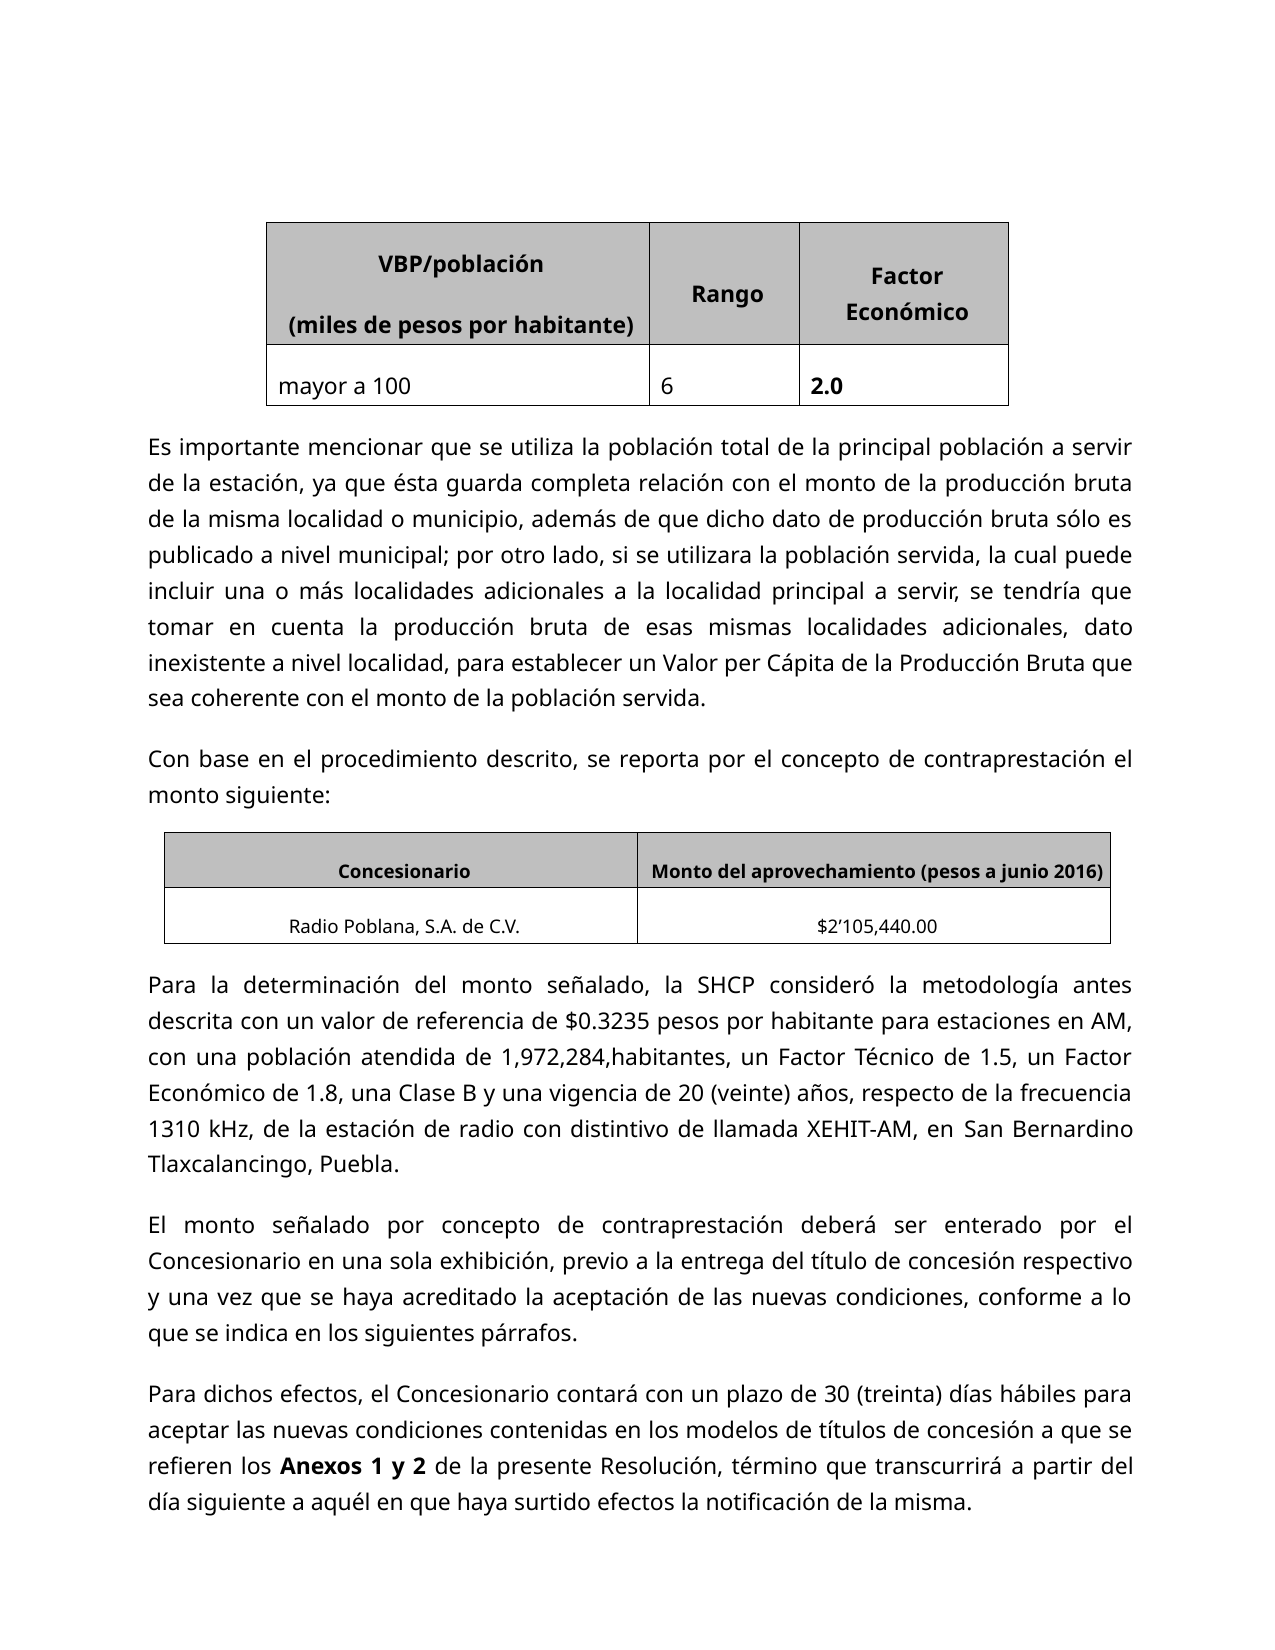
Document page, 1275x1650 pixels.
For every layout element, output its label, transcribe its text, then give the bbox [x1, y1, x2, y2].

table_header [267, 223, 649, 344]
text El monto señalado por concepto de contraprestación deberá ser enterado por el Concesionario en una sola exhibición, previo a la entrega del título de concesión respectivo y una vez que se haya acreditado la aceptación de las nuevas condiciones, conforme a lo que se indica en los siguientes párrafos. [148, 1209, 1134, 1348]
table_cell mayor a 100 [267, 345, 649, 405]
text Para dichos efectos, el Concesionario contará con un plazo de 30 (treinta) días hábiles para aceptar las nuevas condiciones contenidas en los modelos de títulos de concesión a que se refieren los Anexos 1 y 2 de la presente Resolución, término que transcurrirá a partir del día siguiente a aquél en que haya surtido efectos la notificación de la misma. [148, 1378, 1134, 1517]
table_cell 2.0 [800, 345, 1008, 405]
text Con base en el procedimiento descrito, se reporta por el concepto de contraprestación el monto siguiente: [148, 743, 1134, 811]
table_cell Radio Poblana, S.A. de C.V. [165, 888, 637, 943]
text Para la determinación del monto señalado, la SHCP consideró la metodología antes descrita con un valor de referencia de $0.3235 pesos por habitante para estaciones en AM, con una población atendida de 1,972,284,habitantes, un Factor Técnico de 1.5, un Factor Económico de 1.8, una Clase B y una vigencia de 20 (veinte) años, respecto de la frecuencia 1310 kHz, de la estación de radio con distintivo de llamada XEHIT-AM, en San Bernardino Tlaxcalancingo, Puebla. [148, 969, 1134, 1180]
table_header Concesionario [165, 833, 637, 887]
table_cell 6 [650, 345, 799, 405]
table_header Monto del aprovechamiento (pesos a junio 2016) [638, 833, 1110, 887]
text Es importante mencionar que se utiliza la población total de la principal población a servir de la estación, ya que ésta guarda completa relación con el monto de la producción bruta de la misma localidad o municipio, además de que dicho dato de producción bruta sólo es publicado a nivel municipal; por otro lado, si se utilizara la población servida, la cual puede incluir una o más localidades adicionales a la localidad principal a servir, se tendría que tomar en cuenta la producción bruta de esas mismas localidades adicionales, dato inexistente a nivel localidad, para establecer un Valor per Cápita de la Producción Bruta que sea coherente con el monto de la población servida. [148, 431, 1134, 714]
table_header Rango [650, 223, 799, 344]
table_cell $2’105,440.00 [638, 888, 1110, 943]
table_header Factor Económico [800, 223, 1008, 344]
